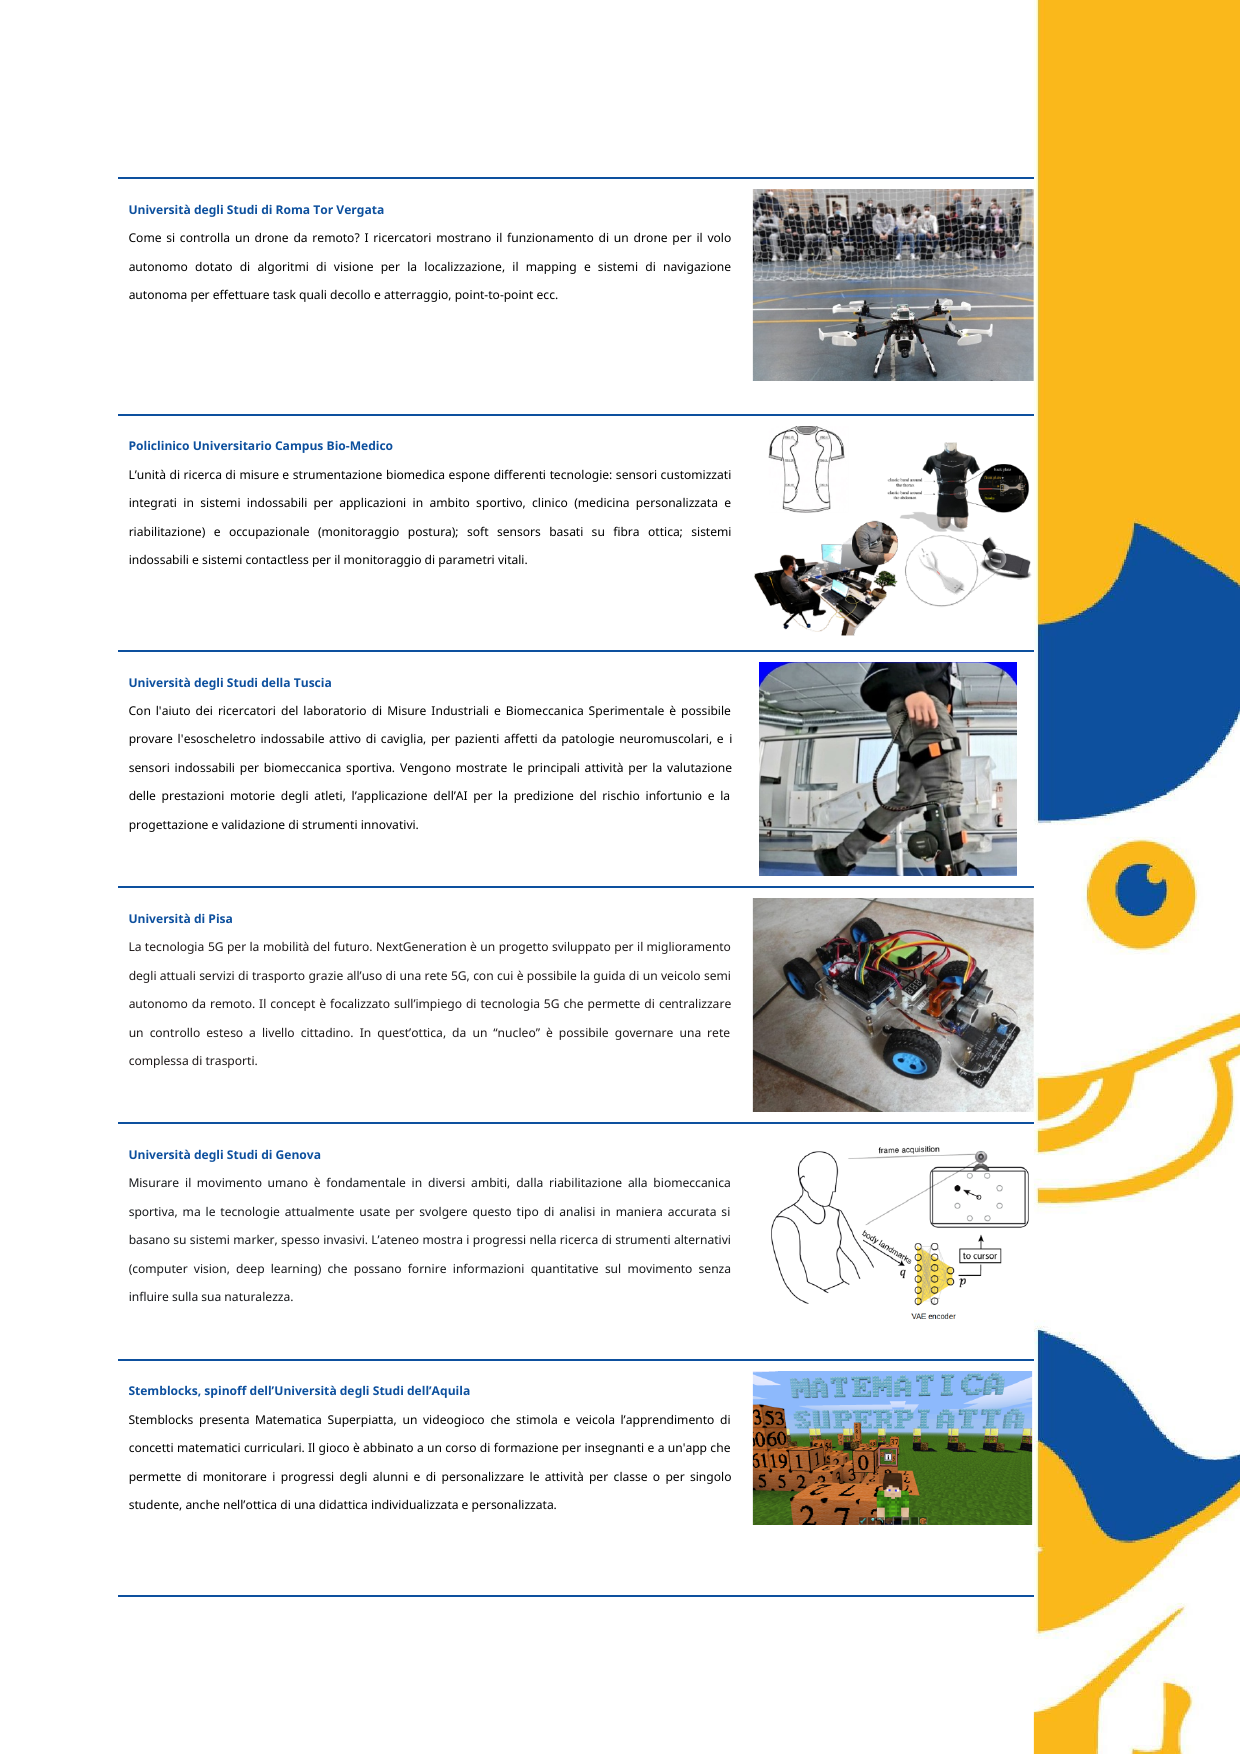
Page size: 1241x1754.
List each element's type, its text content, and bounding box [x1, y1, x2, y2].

picture [759, 662, 1017, 876]
table_cell [743, 652, 1034, 886]
table_cell [743, 179, 1034, 413]
picture [752, 0, 1240, 1754]
table_cell Università degli Studi della Tuscia Con l'aiuto dei ricercatori del laboratorio di Misure Industriali e Biomeccanica Sperimentale è possibile provare l'esoscheletro indossabile attivo di caviglia, per pazienti affetti da patologie neuromuscolari, e i sensori indossabili per biomeccanica sportiva. Vengono mostrate le principali attività per la valutazione delle prestazioni motorie degli atleti, l’applicazione dell’AI per la predizione del rischio infortunio e la progettazione e validazione di strumenti innovativi. [118, 652, 743, 886]
table_cell Università di Pisa La tecnologia 5G per la mobilità del futuro. NextGeneration è un progetto sviluppato per il miglioramento degli attuali servizi di trasporto grazie all’uso di una rete 5G, con cui è possibile la guida di un veicolo semi autonomo da remoto. Il concept è focalizzato sull’impiego di tecnologia 5G che permette di centralizzare un controllo esteso a livello cittadino. In quest’ottica, da un “nucleo” è possibile governare una rete complessa di trasporti. [118, 888, 743, 1122]
table_cell [743, 888, 1034, 1122]
table_cell [743, 416, 1034, 650]
table_cell Università degli Studi di Genova Misurare il movimento umano è fondamentale in diversi ambiti, dalla riabilitazione alla biomeccanica sportiva, ma le tecnologie attualmente usate per svolgere questo tipo di analisi in maniera accurata si basano su sistemi marker, spesso invasivi. L’ateneo mostra i progressi nella ricerca di strumenti alternativi (computer vision, deep learning) che possano fornire informazioni quantitative sul movimento senza influire sulla sua naturalezza. [118, 1124, 743, 1358]
table_cell [743, 1361, 1034, 1595]
table_cell Policlinico Universitario Campus Bio-Medico L’unità di ricerca di misure e strumentazione biomedica espone differenti tecnologie: sensori customizzati integrati in sistemi indossabili per applicazioni in ambito sportivo, clinico (medicina personalizzata e riabilitazione) e occupazionale (monitoraggio postura); soft sensors basati su fibra ottica; sistemi indossabili e sistemi contactless per il monitoraggio di parametri vitali. [118, 416, 743, 650]
table_cell Università degli Studi di Roma Tor Vergata Come si controlla un drone da remoto? I ricercatori mostrano il funzionamento di un drone per il volo autonomo dotato di algoritmi di visione per la localizzazione, il mapping e sistemi di navigazione autonoma per effettuare task quali decollo e atterraggio, point-to-point ecc. [118, 179, 743, 413]
table_cell [743, 1124, 1034, 1358]
picture [752, 1371, 1033, 1525]
table_cell Stemblocks, spinoff dell’Università degli Studi dell’Aquila Stemblocks presenta Matematica Superpiatta, un videogioco che stimola e veicola l’apprendimento di concetti matematici curriculari. Il gioco è abbinato a un corso di formazione per insegnanti e a un'app che permette di monitorare i progressi degli alunni e di personalizzare le attività per classe o per singolo studente, anche nell’ottica di una didattica individualizzata e personalizzata. [118, 1361, 743, 1595]
